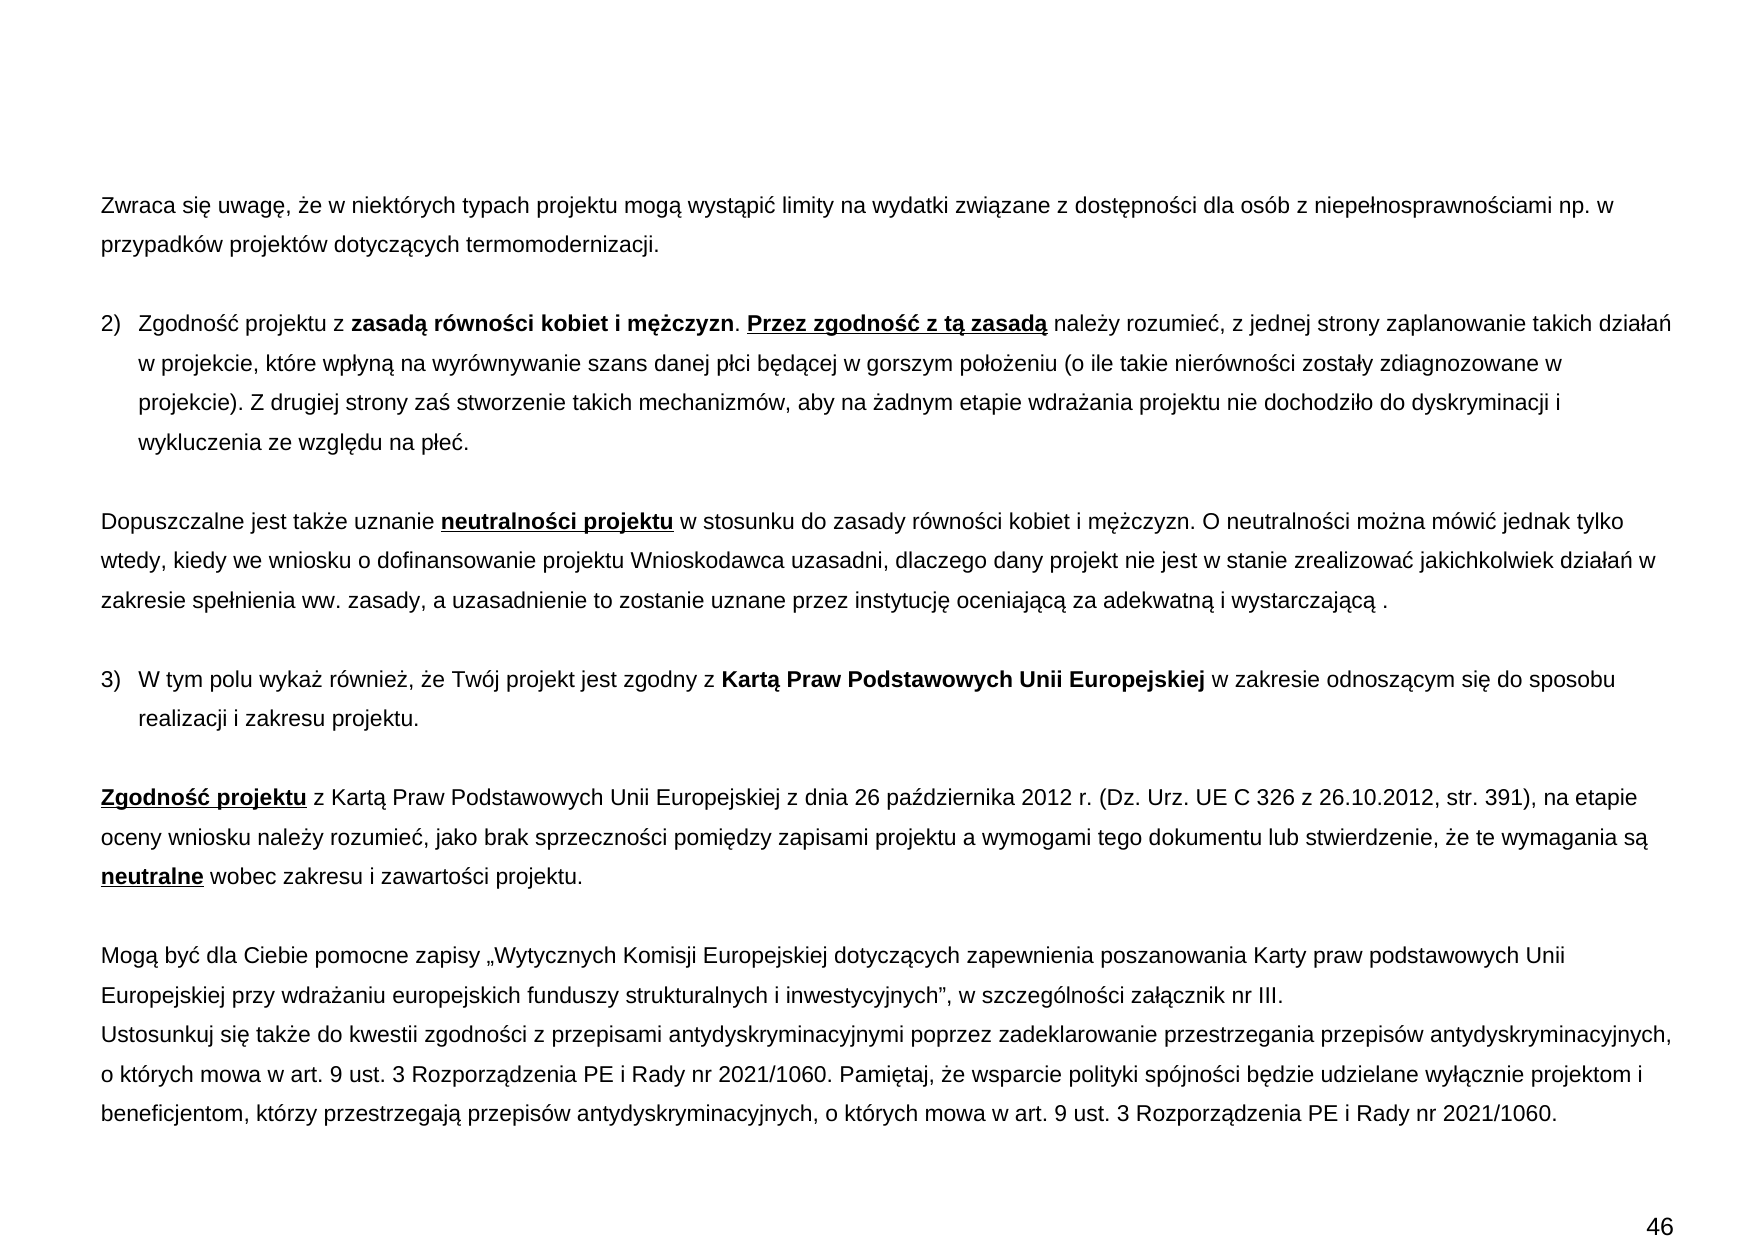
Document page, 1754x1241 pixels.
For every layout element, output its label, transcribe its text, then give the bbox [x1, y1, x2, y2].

text Zwraca się uwagę, że w niektórych typach projektu mogą wystąpić limity na wydatki związane z dostępności dla osób z niepełnosprawnościami np. w przypadków projektów dotyczących termomodernizacji. [101, 192, 1674, 258]
text Zgodność projektu z Kartą Praw Podstawowych Unii Europejskiej z dnia 26 października 2012 r. (Dz. Urz. UE C 326 z 26.10.2012, str. 391), na etapie oceny wniosku należy rozumieć, jako brak sprzeczności pomiędzy zapisami projektu a wymogami tego dokumentu lub stwierdzenie, że te wymagania są neutralne wobec zakresu i zawartości projektu. [101, 784, 1674, 889]
text Ustosunkuj się także do kwestii zgodności z przepisami antydyskryminacyjnymi poprzez zadeklarowanie przestrzegania przepisów antydyskryminacyjnych, o których mowa w art. 9 ust. 3 Rozporządzenia PE i Rady nr 2021/1060. Pamiętaj, że wsparcie polityki spójności będzie udzielane wyłącznie projektom i beneficjentom, którzy przestrzegają przepisów antydyskryminacyjnych, o których mowa w art. 9 ust. 3 Rozporządzenia PE i Rady nr 2021/1060. [101, 1021, 1674, 1126]
list Zgodność projektu z zasadą równości kobiet i mężczyzn. Przez zgodność z tą zasadą należy rozumieć, z jednej strony zaplanowanie takich działań w projekcie, które wpłyną na wyrównywanie szans danej płci będącej w gorszym położeniu (o ile takie nierówności zostały zdiagnozowane w projekcie). Z drugiej strony zaś stworzenie takich mechanizmów, aby na żadnym etapie wdrażania projektu nie dochodziło do dyskryminacji i wykluczenia ze względu na płeć. [101, 310, 1674, 455]
text Mogą być dla Ciebie pomocne zapisy „Wytycznych Komisji Europejskiej dotyczących zapewnienia poszanowania Karty praw podstawowych Unii Europejskiej przy wdrażaniu europejskich funduszy strukturalnych i inwestycyjnych”, w szczególności załącznik nr III. [101, 942, 1674, 1008]
list W tym polu wykaż również, że Twój projekt jest zgodny z Kartą Praw Podstawowych Unii Europejskiej w zakresie odnoszącym się do sposobu realizacji i zakresu projektu. [101, 666, 1674, 732]
text Dopuszczalne jest także uznanie neutralności projektu w stosunku do zasady równości kobiet i mężczyzn. O neutralności można mówić jednak tylko wtedy, kiedy we wniosku o dofinansowanie projektu Wnioskodawca uzasadni, dlaczego dany projekt nie jest w stanie zrealizować jakichkolwiek działań w zakresie spełnienia ww. zasady, a uzasadnienie to zostanie uznane przez instytucję oceniającą za adekwatną i wystarczającą . [101, 508, 1674, 613]
